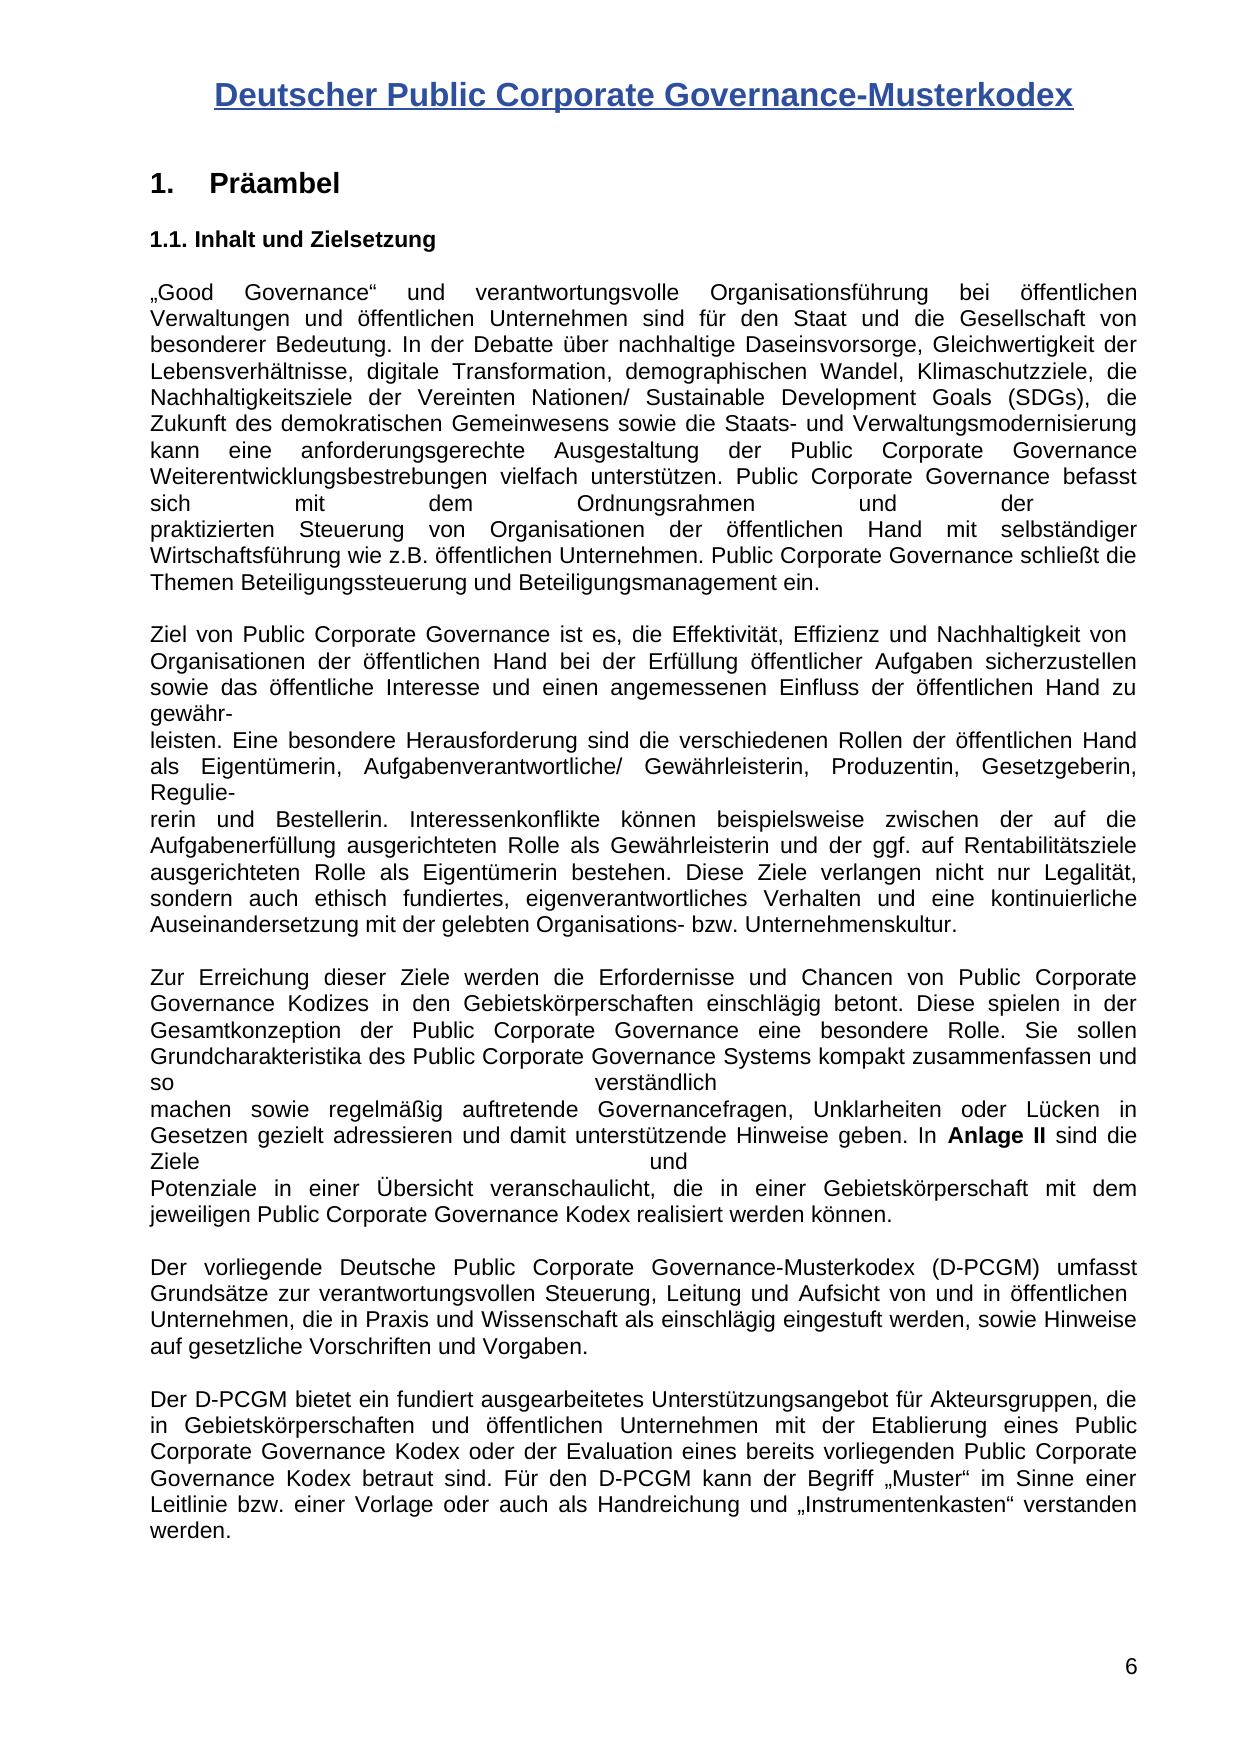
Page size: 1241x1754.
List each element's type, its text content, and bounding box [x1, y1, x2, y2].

text „Good Governance“ und verantwortungsvolle Organisationsführung bei öffentlichen Verwaltungen und öffentlichen Unternehmen sind für den Staat und die Gesellschaft von besonderer Bedeutung. In der Debatte über nachhaltige Daseinsvorsorge, Gleichwertigkeit der Lebensverhältnisse, digitale Transformation, demographischen Wandel, Klimaschutzziele, die Nachhaltigkeitsziele der Vereinten Nationen/ Sustainable Development Goals (SDGs), die Zukunft des demokratischen Gemeinwesens sowie die Staats- und Verwaltungsmodernisierung kann eine anforderungsgerechte Ausgestaltung der Public Corporate Governance Weiterentwicklungsbestrebungen vielfach unterstützen. Public Corporate Governance befasst sich mit dem Ordnungsrahmen und der praktizierten Steuerung von Organisationen der öffentlichen Hand mit selbständiger Wirtschaftsführung wie z.B. öffentlichen Unternehmen. Public Corporate Governance schließt die Themen Beteiligungssteuerung und Beteiligungsmanagement ein. [150, 279, 1138, 595]
list Zur Erreichung dieser Ziele werden die Erfordernisse und Chancen von Public Corporate Governance Kodizes in den Gebietskörperschaften einschlägig betont. Diese spielen in der Gesamtkonzeption der Public Corporate Governance eine besondere Rolle. Sie sollen Grundcharakteristika des Public Corporate Governance Systems kompakt zusammenfassen und so verständlich machen sowie regelmäßig auftretende Governancefragen, Unklarheiten oder Lücken in Gesetzen gezielt adressieren und damit unterstützende Hinweise geben. In Anlage II sind die Ziele und Potenziale in einer Übersicht veranschaulicht, die in einer Gebietskörperschaft mit dem jeweiligen Public Corporate Governance Kodex realisiert werden können. [150, 964, 1138, 1227]
text Der vorliegende Deutsche Public Corporate Governance-Musterkodex (D-PCGM) umfasst Grundsätze zur verantwortungsvollen Steuerung, Leitung und Aufsicht von und in öffentlichen Unternehmen, die in Praxis und Wissenschaft als einschlägig eingestuft werden, sowie Hinweise auf gesetzliche Vorschriften und Vorgaben. [150, 1254, 1138, 1359]
text Der D-PCGM bietet ein fundiert ausgearbeitetes Unterstützungsangebot für Akteursgruppen, die in Gebietskörperschaften und öffentlichen Unternehmen mit der Etablierung eines Public Corporate Governance Kodex oder der Evaluation eines bereits vorliegenden Public Corporate Governance Kodex betraut sind. Für den D-PCGM kann der Begriff „Muster“ im Sinne einer Leitlinie bzw. einer Vorlage oder auch als Handreichung und „Instrumentenkasten“ verstanden werden. [150, 1386, 1138, 1544]
subtitle Inhalt und Zielsetzung [149, 226, 1138, 252]
subtitle Präambel [150, 166, 1138, 199]
text Ziel von Public Corporate Governance ist es, die Effektivität, Effizienz und Nachhaltigkeit von Organisationen der öffentlichen Hand bei der Erfüllung öffentlicher Aufgaben sicherzustellen sowie das öffentliche Interesse und einen angemessenen Einfluss der öffentlichen Hand zu gewähr- leisten. Eine besondere Herausforderung sind die verschiedenen Rollen der öffentlichen Hand als Eigentümerin, Aufgabenverantwortliche/ Gewährleisterin, Produzentin, Gesetzgeberin, Regulie- rerin und Bestellerin. Interessenkonflikte können beispielsweise zwischen der auf die Aufgabenerfüllung ausgerichteten Rolle als Gewährleisterin und der ggf. auf Rentabilitätsziele ausgerichteten Rolle als Eigentümerin bestehen. Diese Ziele verlangen nicht nur Legalität, sondern auch ethisch fundiertes, eigenverantwortliches Verhalten und eine kontinuierliche Auseinandersetzung mit der gelebten Organisations- bzw. Unternehmenskultur. [150, 621, 1138, 937]
